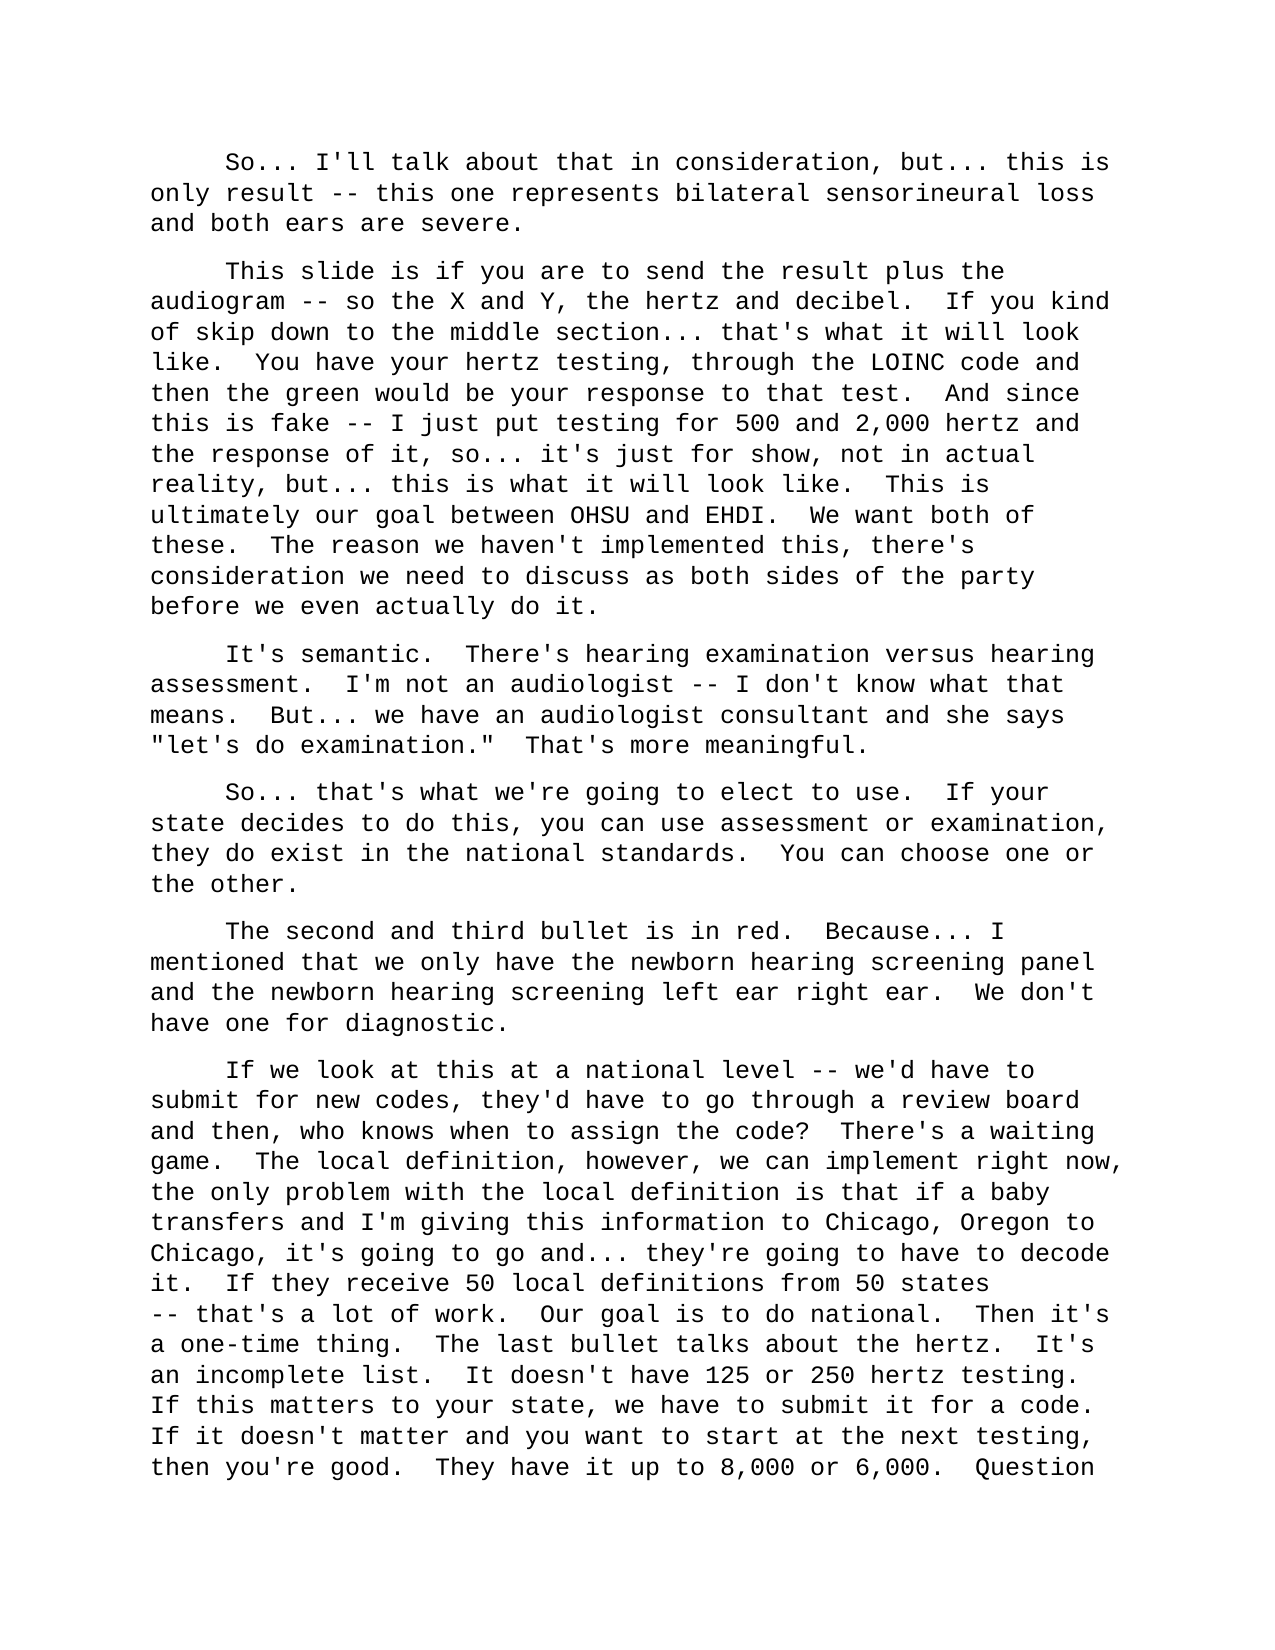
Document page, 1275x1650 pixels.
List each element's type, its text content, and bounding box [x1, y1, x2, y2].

text This slide is if you are to send the result plus the audiogram -- so the X and Y, the hertz and decibel. If you kind of skip down to the middle section... that's what it will look like. You have your hertz testing, through the LOINC code and then the green would be your response to that test. And since this is fake -- I just put testing for 500 and 2,000 hertz and the response of it, so... it's just for show, not in actual reality, but... this is what it will look like. This is ultimately our goal between OHSU and EHDI. We want both of these. The reason we haven't implemented this, there's consideration we need to discuss as both sides of the party before we even actually do it. [150, 258, 1125, 622]
text The second and third bullet is in red. Because... I mentioned that we only have the newborn hearing screening panel and the newborn hearing screening left ear right ear. We don't have one for diagnostic. [150, 919, 1125, 1038]
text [150, 1057, 1125, 1482]
text It's semantic. There's hearing examination versus hearing assessment. I'm not an audiologist -- I don't know what that means. But... we have an audiologist consultant and she says "let's do examination." That's more meaningful. [150, 641, 1125, 761]
text So... I'll talk about that in consideration, but... this is only result -- this one represents bilateral sensorineural loss and both ears are severe. [150, 150, 1125, 239]
text So... that's what we're going to elect to use. If your state decides to do this, you can use assessment or examination, they do exist in the national standards. You can choose one or the other. [150, 780, 1125, 900]
